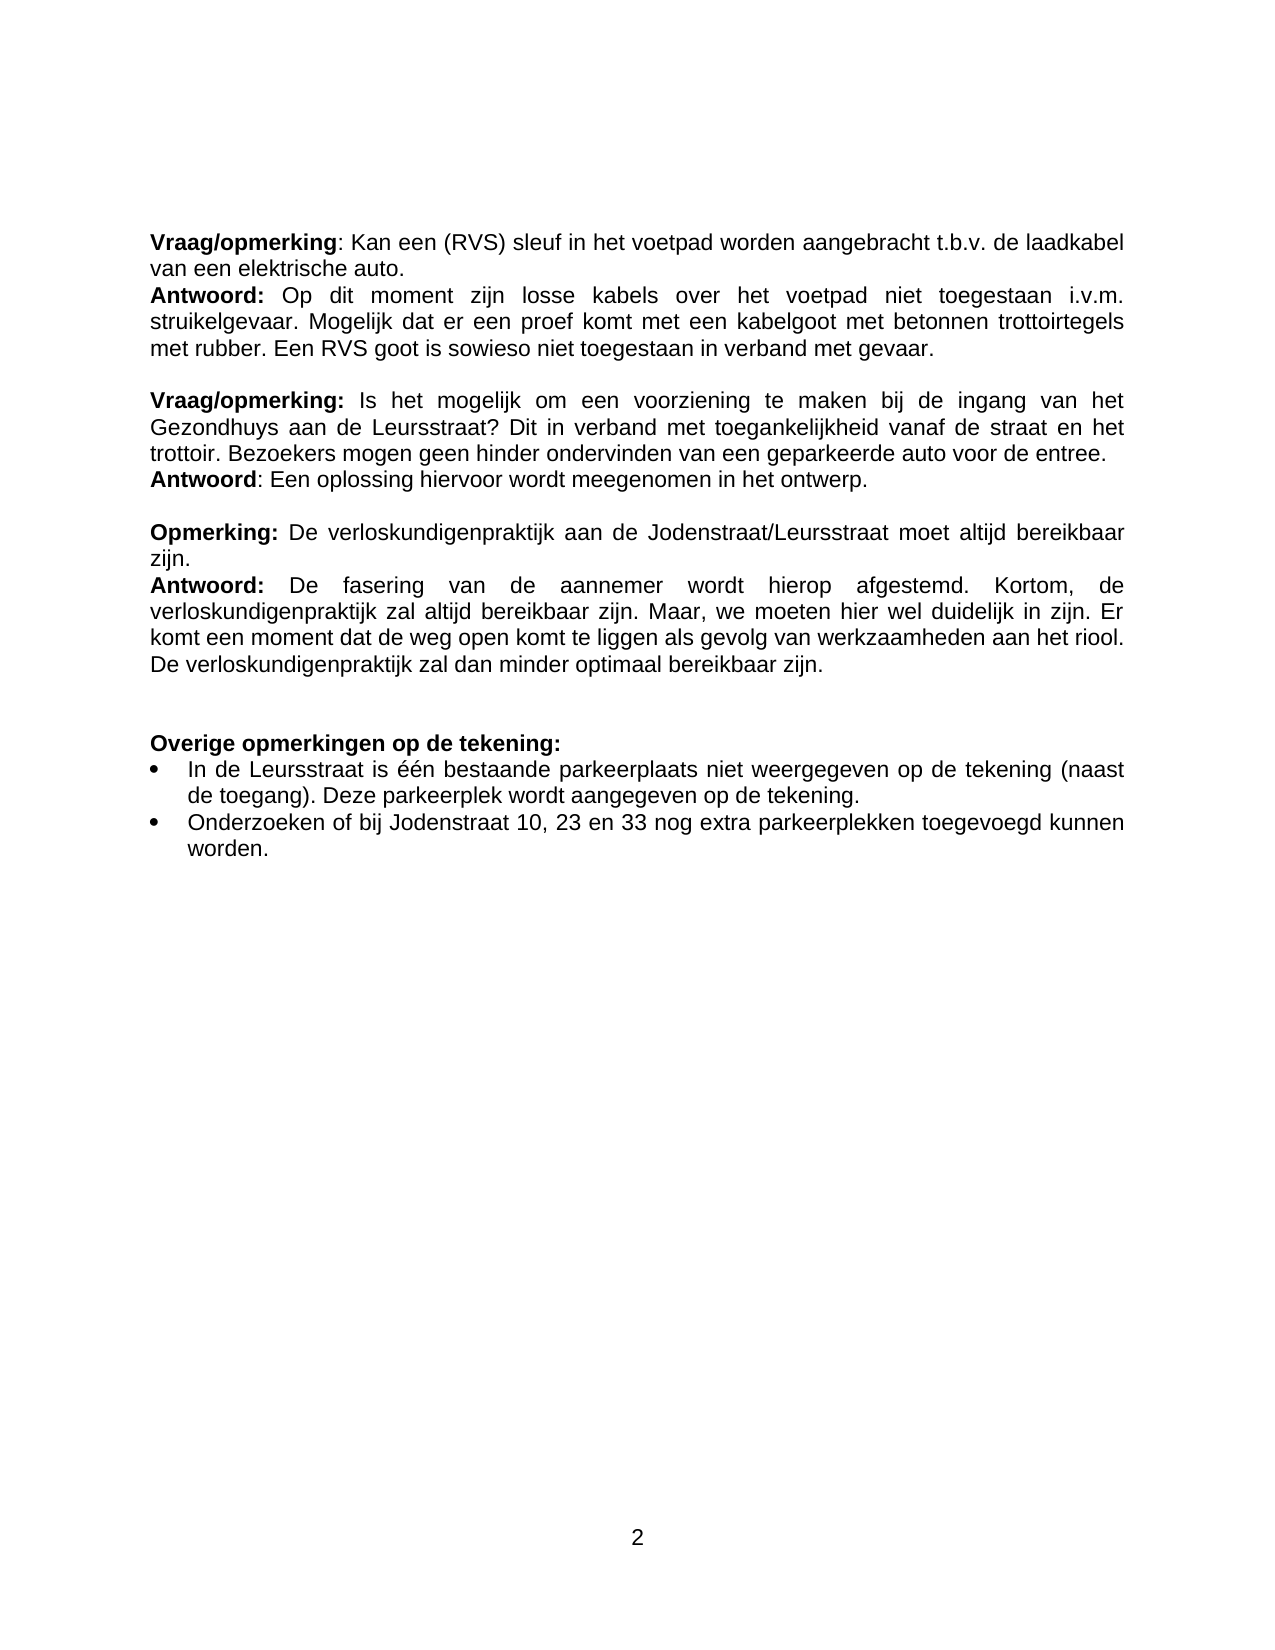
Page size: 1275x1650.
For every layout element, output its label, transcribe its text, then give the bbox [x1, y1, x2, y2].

text Antwoord: Op dit moment zijn losse kabels over het voetpad niet toegestaan i.v.m. struikelgevaar. Mogelijk dat er een proef komt met een kabelgoot met betonnen trottoirtegels met rubber. Een RVS goot is sowieso niet toegestaan in verband met gevaar. [150, 282, 1125, 361]
list Onderzoeken of bij Jodenstraat 10, 23 en 33 nog extra parkeerplekken toegevoegd kunnen worden. [150, 809, 1125, 862]
list In de Leursstraat is één bestaande parkeerplaats niet weergegeven op de tekening (naast de toegang). Deze parkeerplek wordt aangegeven op de tekening. [150, 756, 1125, 809]
text Vraag/opmerking: Is het mogelijk om een voorziening te maken bij de ingang van het Gezondhuys aan de Leursstraat? Dit in verband met toegankelijkheid vanaf de straat en het trottoir. Bezoekers mogen geen hinder ondervinden van een geparkeerde auto voor de entree. [150, 387, 1125, 466]
text Overige opmerkingen op de tekening: [150, 730, 1125, 756]
text Vraag/opmerking: Kan een (RVS) sleuf in het voetpad worden aangebracht t.b.v. de laadkabel van een elektrische auto. [150, 229, 1125, 282]
text Opmerking: De verloskundigenpraktijk aan de Jodenstraat/Leursstraat moet altijd bereikbaar zijn. [150, 519, 1125, 572]
text Antwoord: Een oplossing hiervoor wordt meegenomen in het ontwerp. [150, 466, 1125, 493]
text Antwoord: De fasering van de aannemer wordt hierop afgestemd. Kortom, de verloskundigenpraktijk zal altijd bereikbaar zijn. Maar, we moeten hier wel duidelijk in zijn. Er komt een moment dat de weg open komt te liggen als gevolg van werkzaamheden aan het riool. De verloskundigenpraktijk zal dan minder optimaal bereikbaar zijn. [150, 572, 1125, 677]
